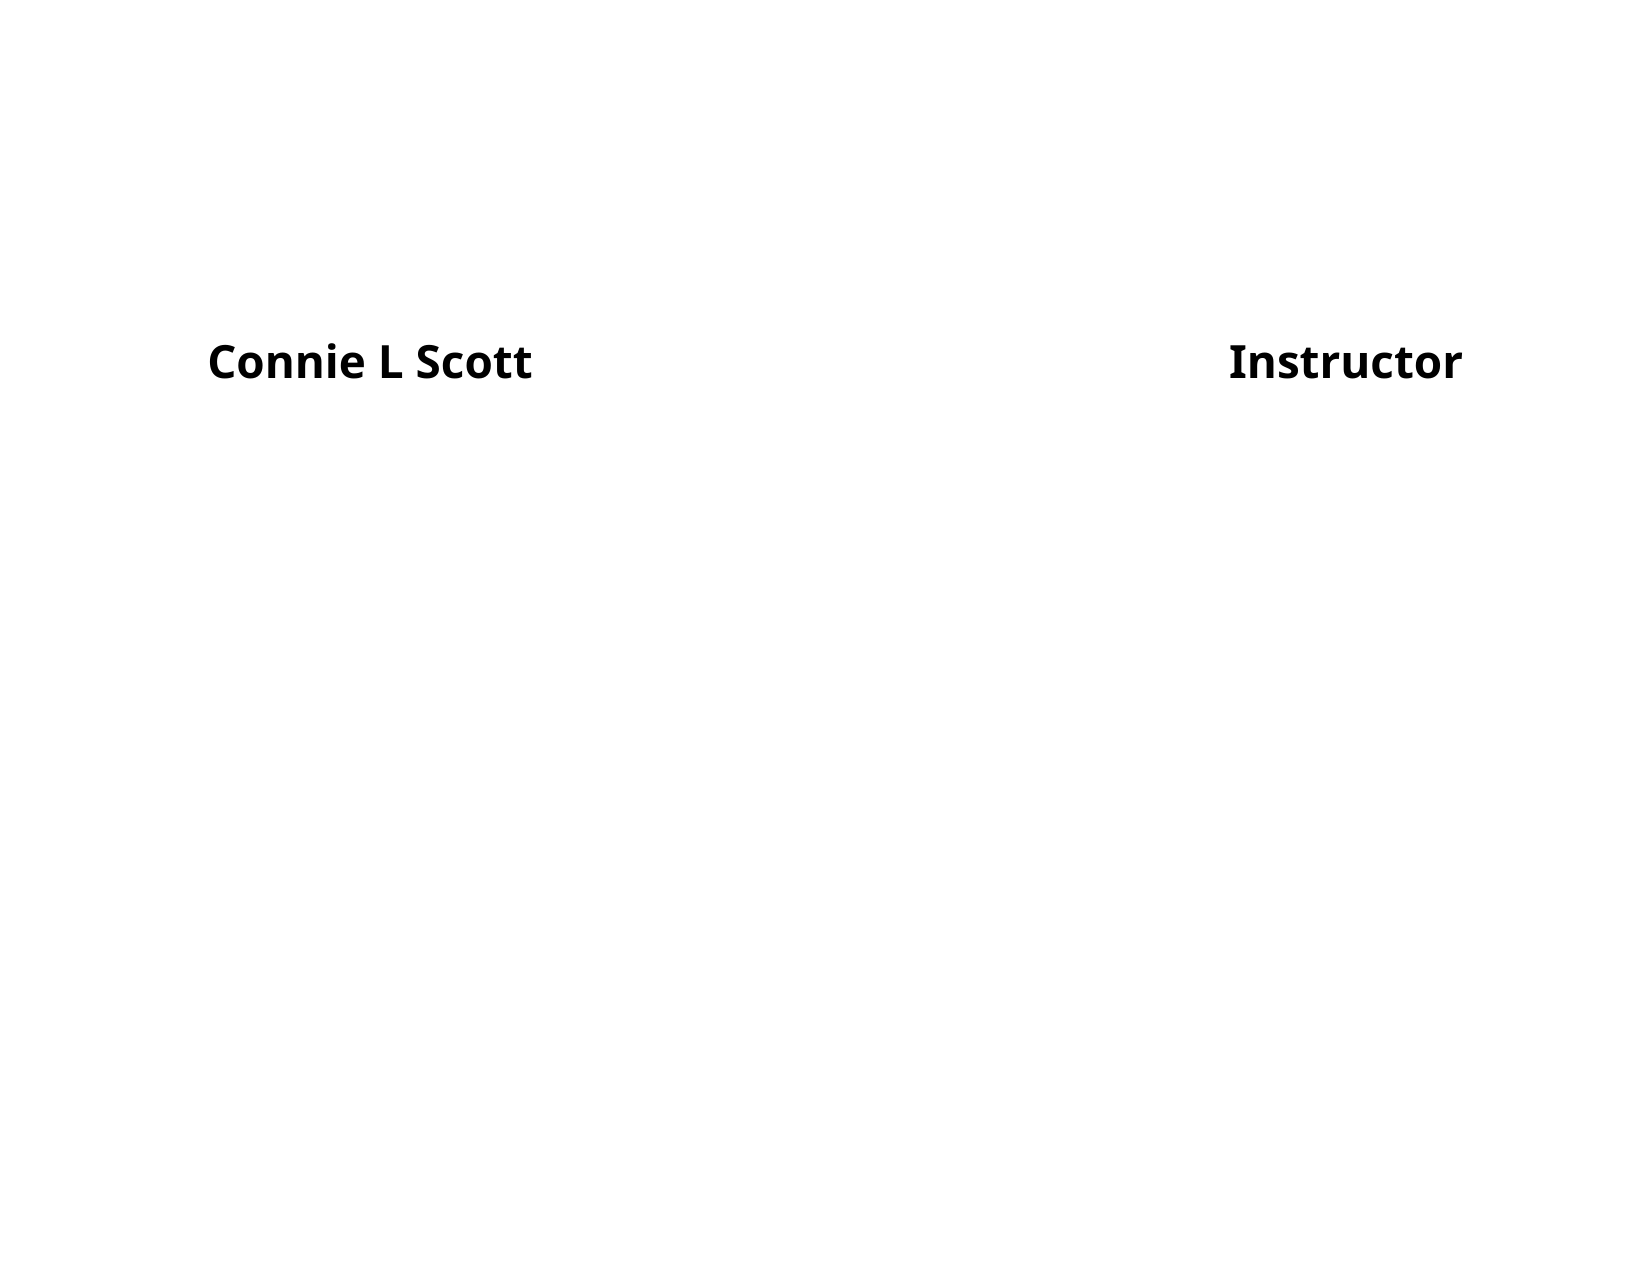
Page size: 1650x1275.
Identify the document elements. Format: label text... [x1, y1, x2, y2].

text _ Connie L Scott Instructor [150, 330, 1500, 392]
